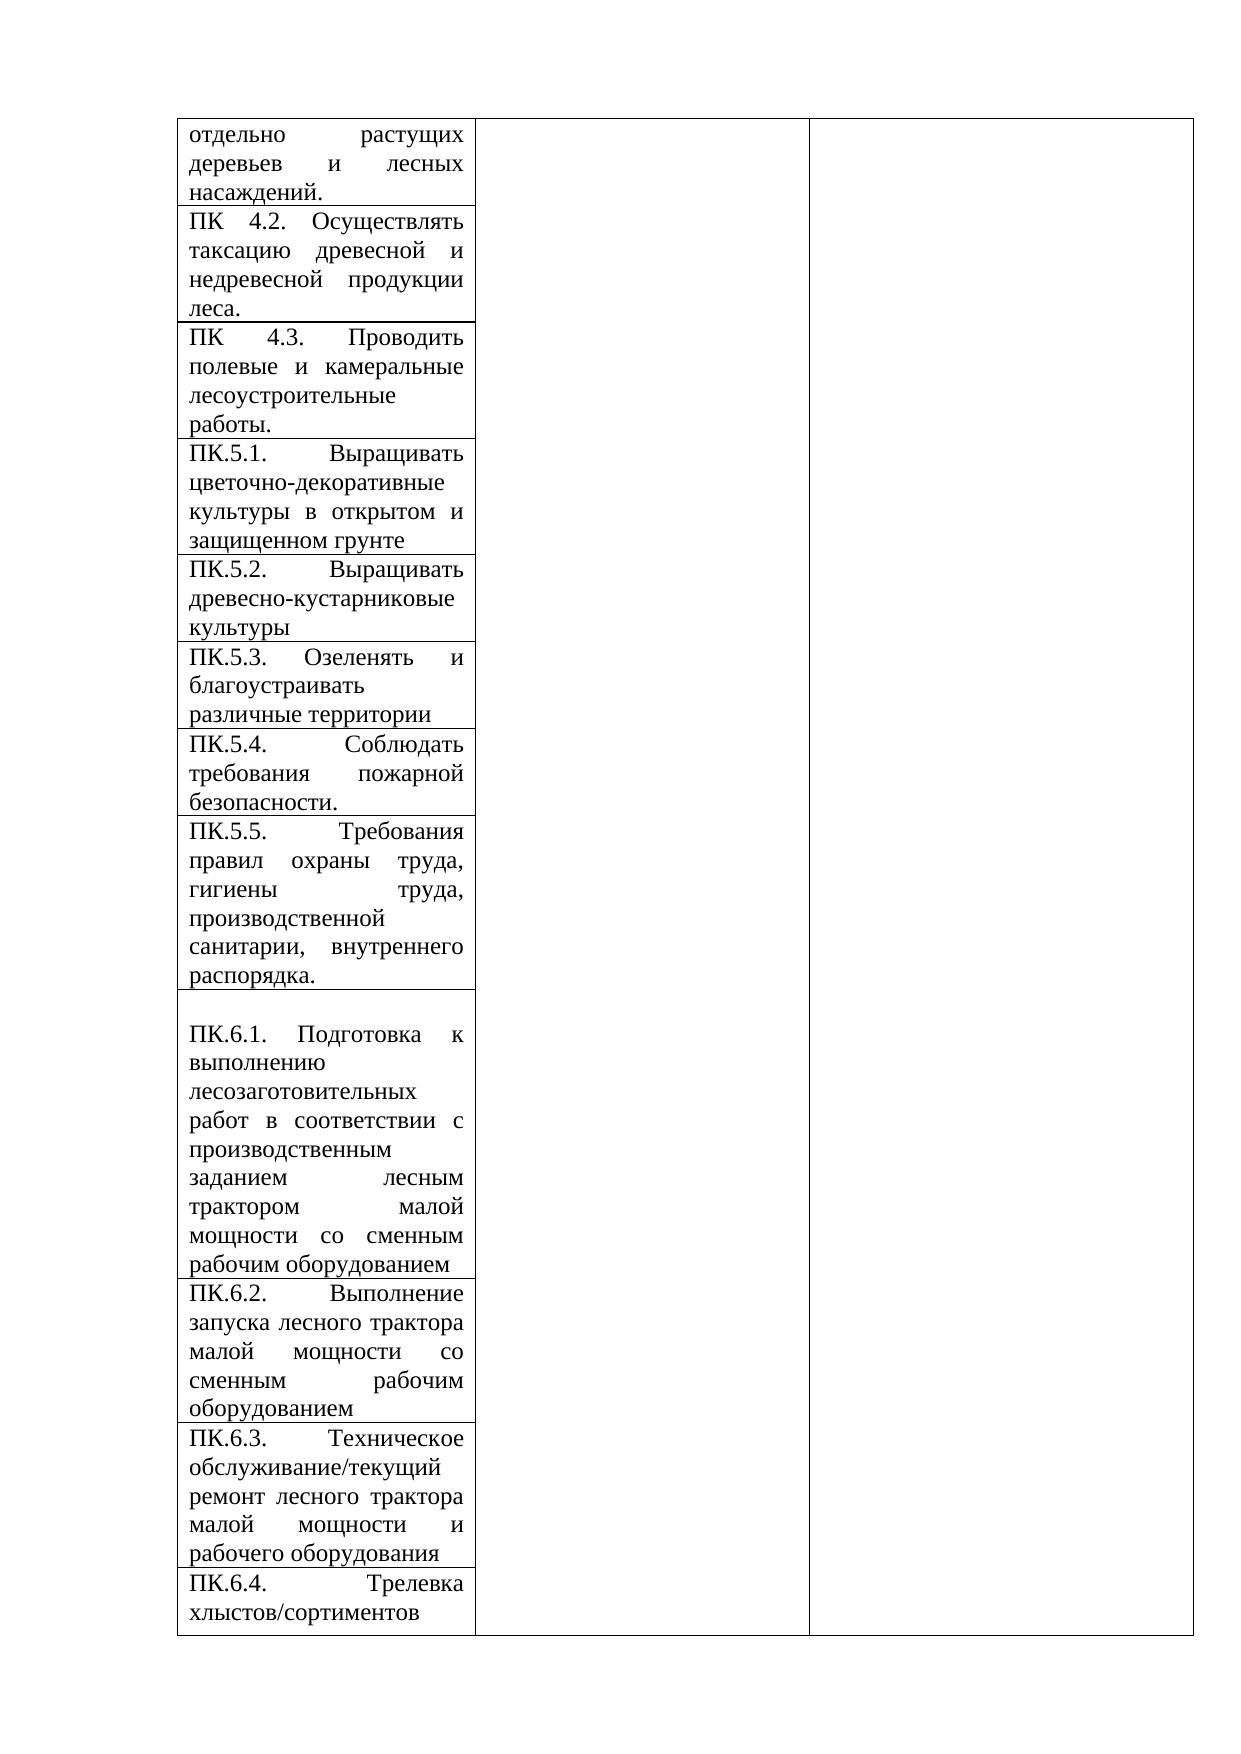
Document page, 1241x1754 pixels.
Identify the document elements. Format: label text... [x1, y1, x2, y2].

table_cell ПК.6.3. Техническое обслуживание/текущий ремонт лесного трактора малой мощности и рабочего оборудования [178, 1423, 475, 1567]
table_cell ПК.5.4. Соблюдать требования пожарной безопасности. [178, 729, 475, 815]
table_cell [178, 119, 475, 205]
table_cell ПК.5.3. Озеленять и благоустраивать различные территории [178, 642, 475, 728]
table_cell ПК.5.1. Выращивать цветочно-декоративные культуры в открытом и защищенном грунте [178, 439, 475, 553]
table_cell ПК.5.5. Требования правил охраны труда, гигиены труда, производственной санитарии, внутреннего распорядка. [178, 816, 475, 989]
table_cell ПК.5.2. Выращивать древесно-кустарниковые культуры [178, 555, 475, 641]
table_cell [178, 1568, 475, 1635]
table_cell ПК.6.2. Выполнение запуска лесного трактора малой мощности со сменным рабочим оборудованием [178, 1279, 475, 1422]
table_cell ПК 4.3. Проводить полевые и камеральные лесоустроительные работы. [178, 323, 475, 437]
table_cell ПК.6.1. Подготовка к выполнению лесозаготовительных работ в соответствии с производственным заданием лесным трактором малой мощности со сменным рабочим оборудованием [178, 990, 475, 1277]
table_cell ПК 4.2. Осуществлять таксацию древесной и недревесной продукции леса. [178, 206, 475, 321]
